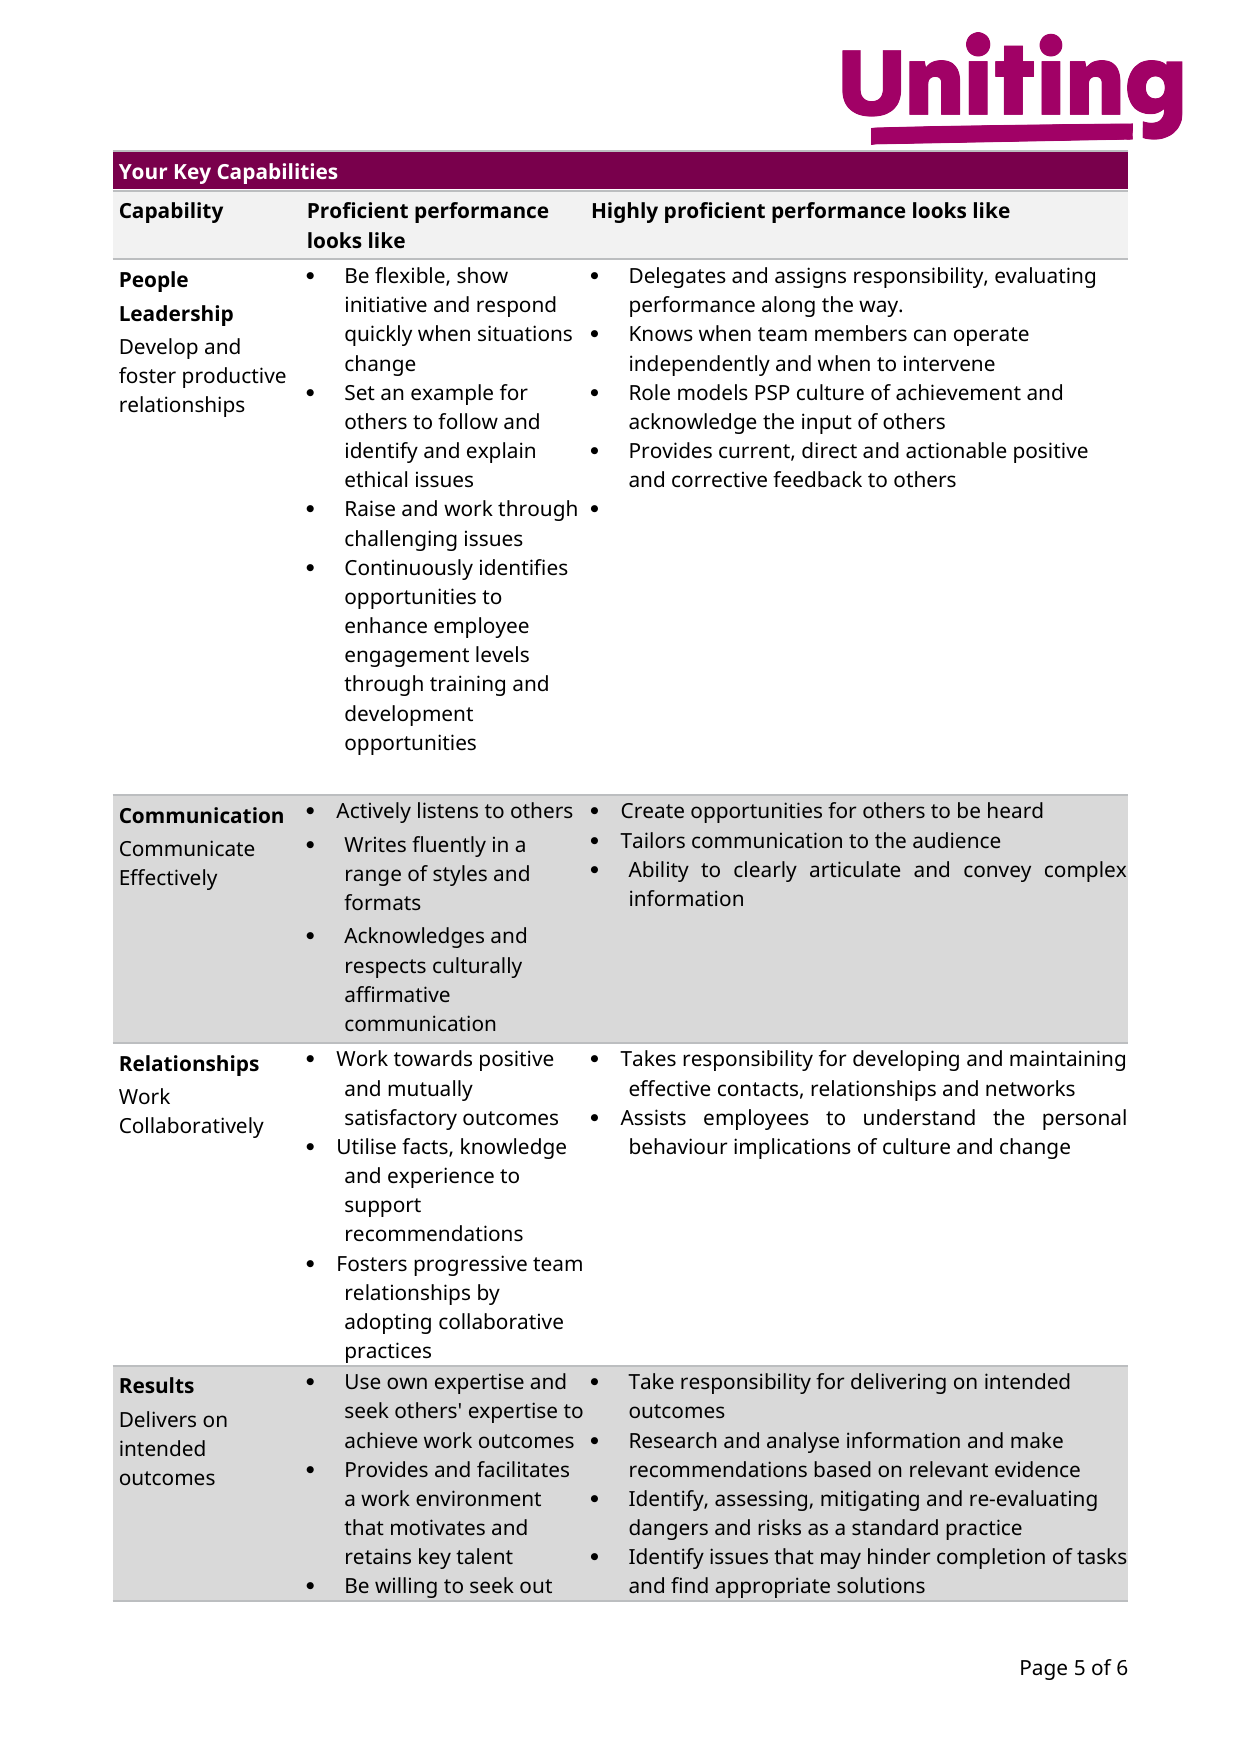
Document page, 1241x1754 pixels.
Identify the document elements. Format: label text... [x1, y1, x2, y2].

table_cell Work towards positive and mutually satisfactory outcomes Utilise facts, knowledge and experience to support recommendations Fosters progressive team relationships by adopting collaborative practices [301, 1044, 585, 1364]
table_cell Takes responsibility for developing and maintaining effective contacts, relationships and networks Assists employees to understand the personal behaviour implications of culture and change [585, 1044, 1128, 1364]
table_cell Highly proficient performance looks like [585, 192, 1128, 258]
table_cell Be flexible, show initiative and respond quickly when situations change Set an example for others to follow and identify and explain ethical issues Raise and work through challenging issues Continuously identifies opportunities to enhance employee engagement levels through training and development opportunities [301, 260, 585, 794]
picture [842, 32, 1183, 145]
table_cell People Leadership Develop and foster productive relationships [113, 260, 301, 794]
table_cell Actively listens to others Writes fluently in a range of styles and formats Acknowledges and respects culturally affirmative communication [301, 796, 585, 1042]
table_cell Capability [113, 192, 301, 258]
table_cell Relationships Work Collaboratively [113, 1044, 301, 1364]
table_cell Results Delivers on intended outcomes [113, 1367, 301, 1600]
table_cell Delegates and assigns responsibility, evaluating performance along the way. Knows when team members can operate independently and when to intervene Role models PSP culture of achievement and acknowledge the input of others Provides current, direct and actionable positive and corrective feedback to others [585, 260, 1128, 794]
table_cell Proficient performance looks like [301, 192, 585, 258]
table_header Your Key Capabilities [113, 152, 1128, 189]
table_cell Create opportunities for others to be heard Tailors communication to the audience Ability to clearly articulate and convey complex information [585, 796, 1128, 1042]
table_cell Communication Communicate Effectively [113, 796, 301, 1042]
